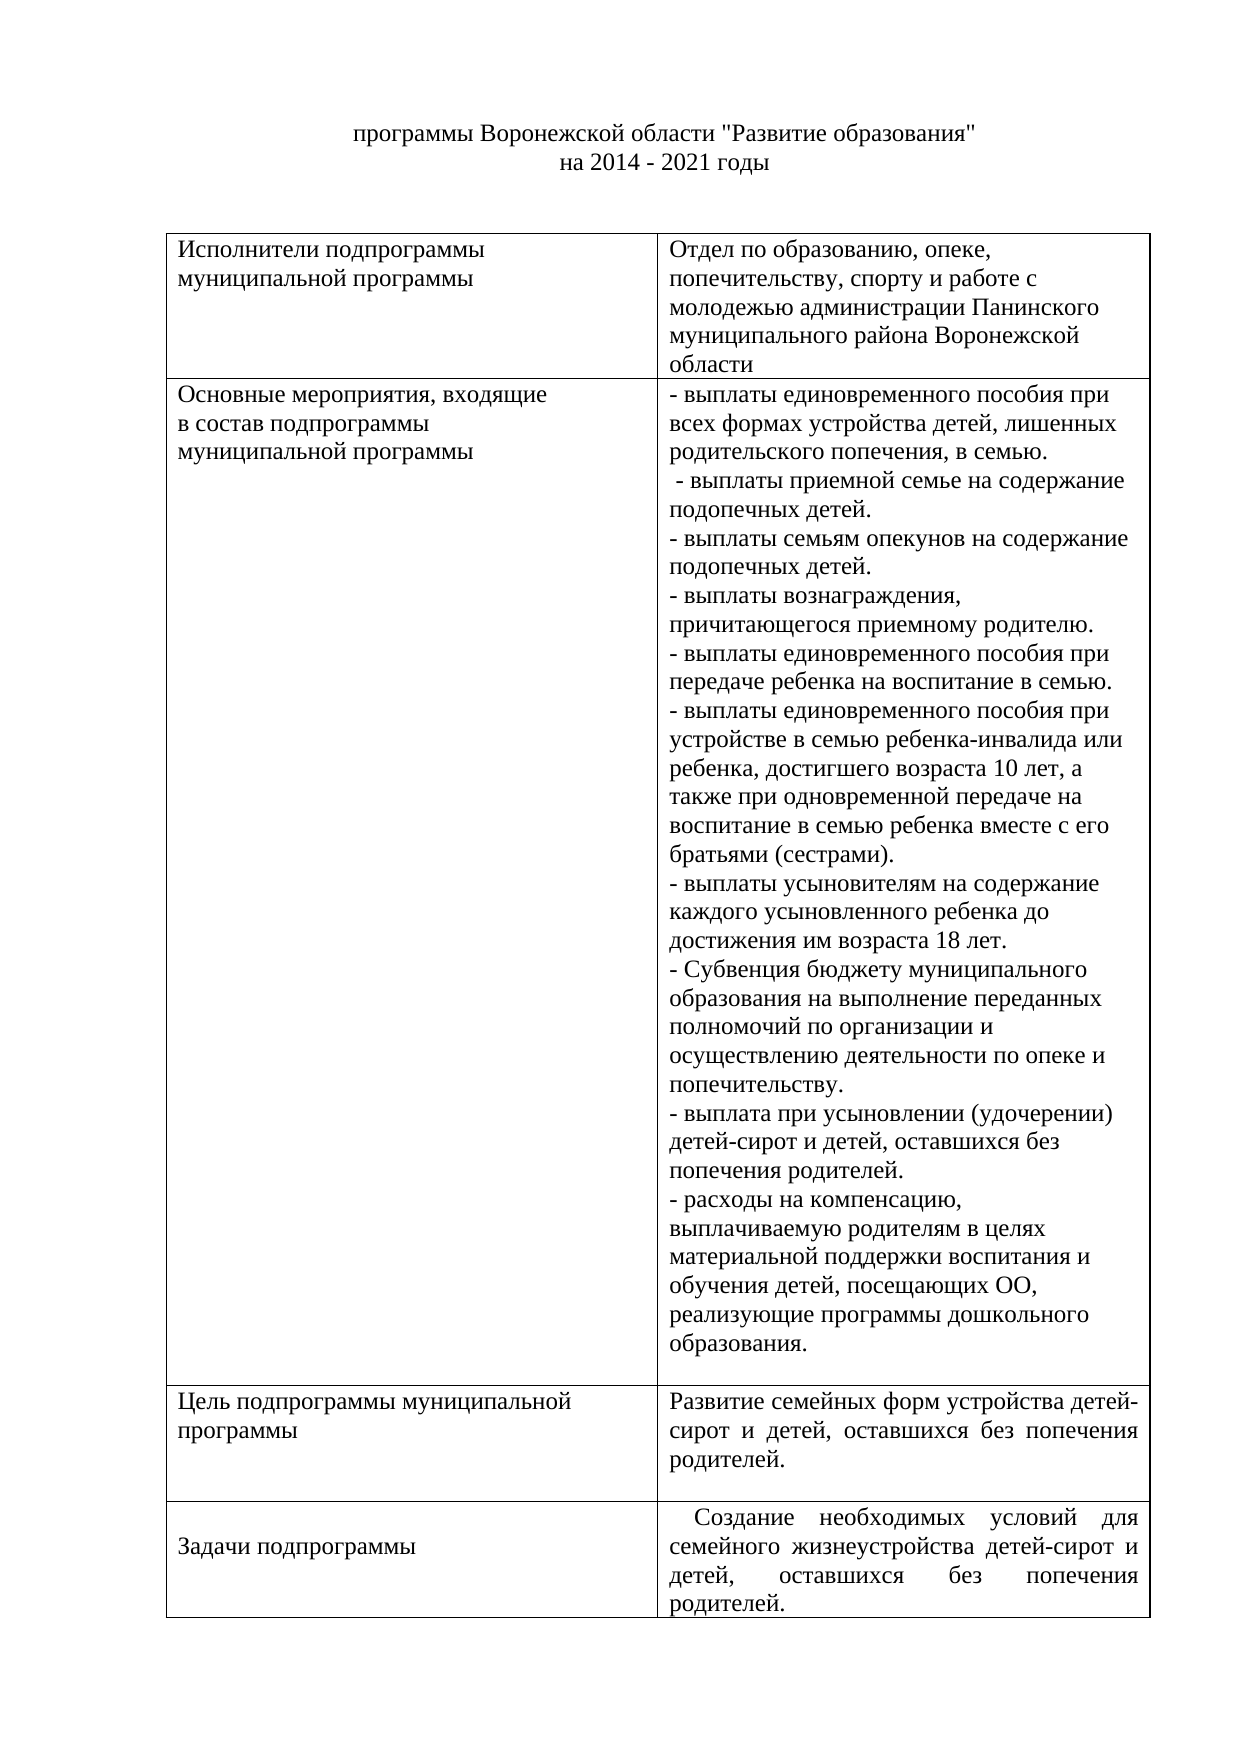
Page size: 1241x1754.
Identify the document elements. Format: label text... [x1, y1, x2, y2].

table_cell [658, 1502, 1149, 1617]
table_header Отдел по образованию, опеке, попечительству, спорту и работе с молодежью администрации Панинского муниципального района Воронежской области [658, 234, 1149, 378]
text на 2014 - 2021 годы [177, 147, 1152, 176]
table_cell Задачи подпрограммы [167, 1502, 657, 1617]
table_header Исполнители подпрограммы муниципальной программы [167, 234, 657, 378]
text программы Воронежской области "Развитие образования" [177, 118, 1152, 147]
table_cell Основные мероприятия, входящие в состав подпрограммы муниципальной программы [167, 379, 657, 1385]
table_cell - выплаты единовременного пособия при всех формах устройства детей, лишенных родительского попечения, в семью. - выплаты приемной семье на содержание подопечных детей. - выплаты семьям опекунов на содержание подопечных детей. - выплаты вознаграждения, причитающегося приемному родителю. - выплаты единовременного пособия при передаче ребенка на воспитание в семью. - выплаты единовременного пособия при устройстве в семью ребенка-инвалида или ребенка, достигшего возраста 10 лет, а также при одновременной передаче на воспитание в семью ребенка вместе с его братьями (сестрами). - выплаты усыновителям на содержание каждого усыновленного ребенка до достижения им возраста 18 лет. - Субвенция бюджету муниципального образования на выполнение переданных полномочий по организации и осуществлению деятельности по опеке и попечительству. - выплата при усыновлении (удочерении) детей-сирот и детей, оставшихся без попечения родителей. - расходы на компенсацию, выплачиваемую родителям в целях материальной поддержки воспитания и обучения детей, посещающих ОО, реализующие программы дошкольного образования. [658, 379, 1149, 1385]
table_cell Цель подпрограммы муниципальной программы [167, 1386, 657, 1501]
table_cell Развитие семейных форм устройства детей-сирот и детей, оставшихся без попечения родителей. [658, 1386, 1149, 1501]
